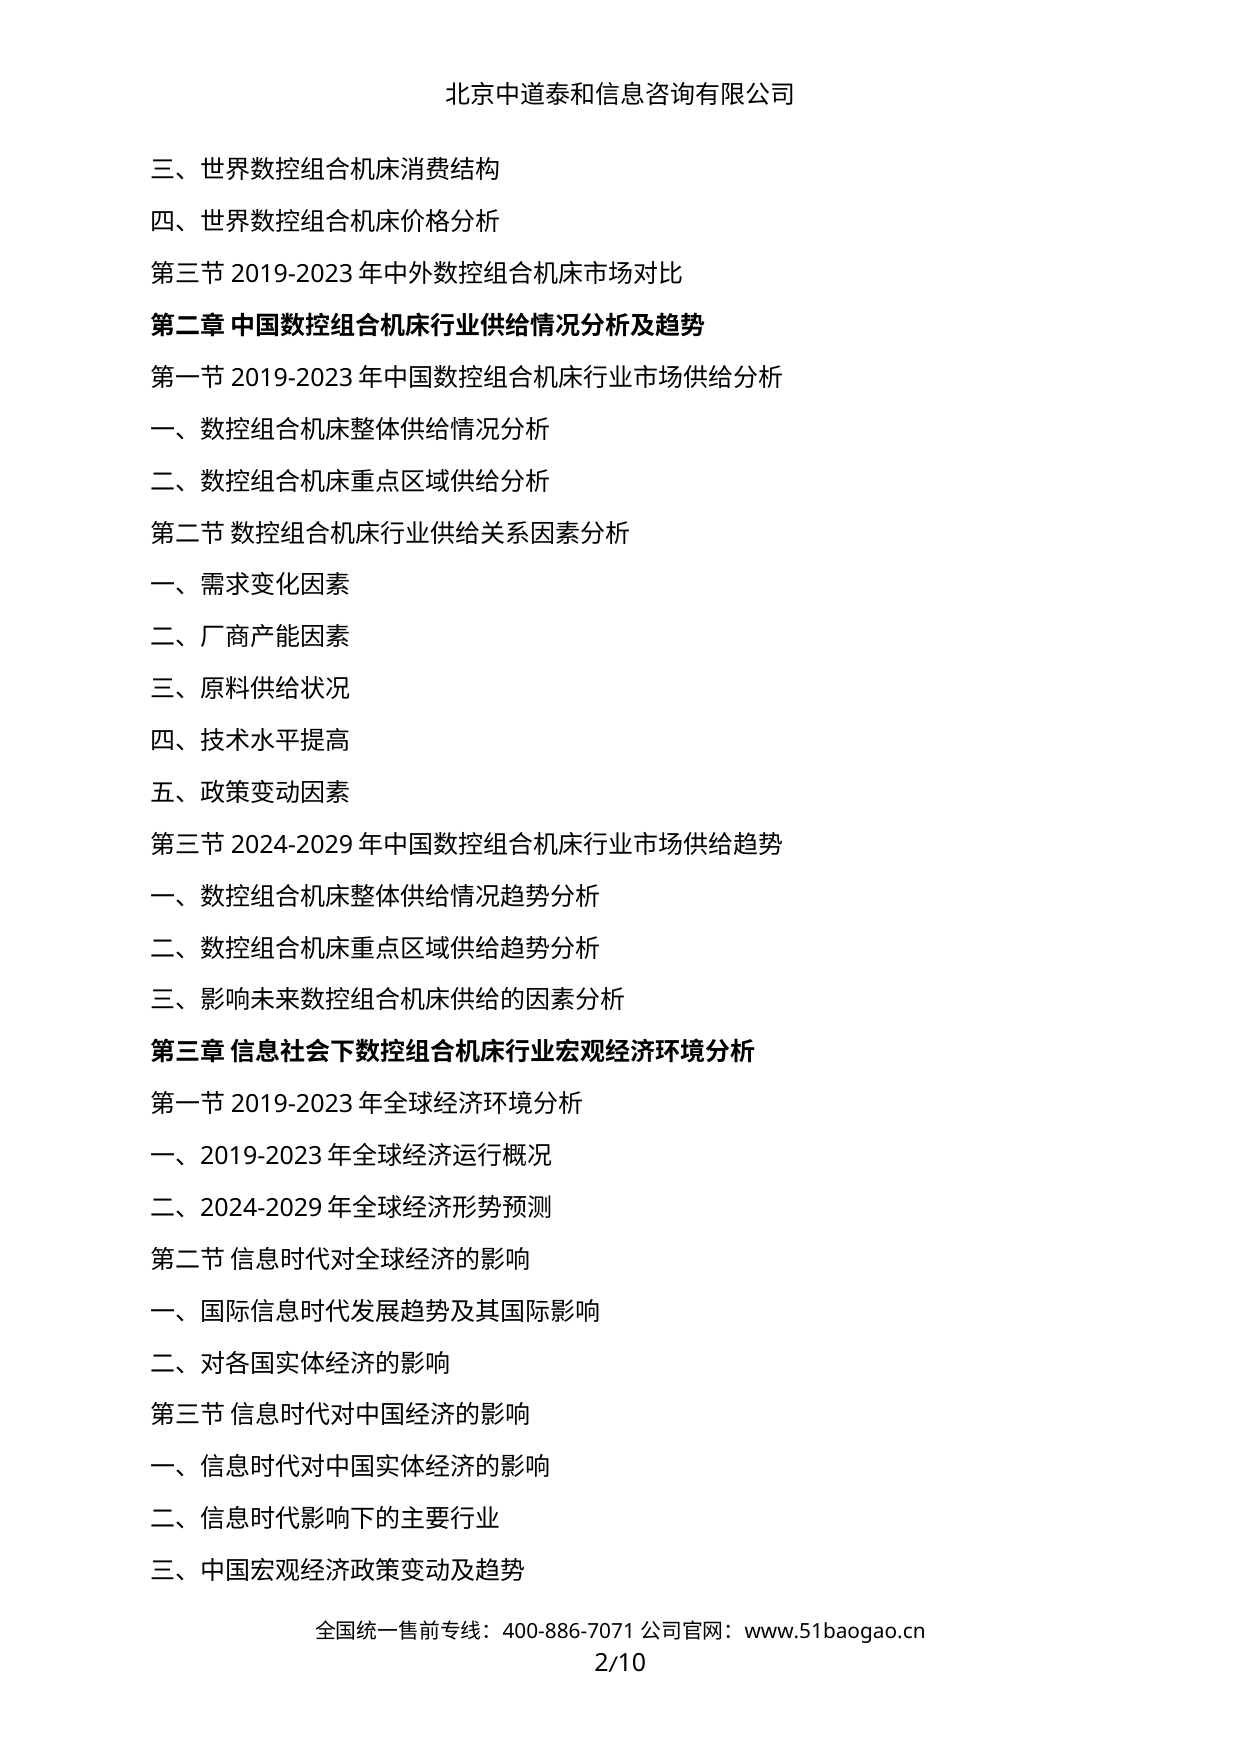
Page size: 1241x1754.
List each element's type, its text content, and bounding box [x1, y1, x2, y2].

text 第三节 信息时代对中国经济的影响 [150, 1395, 1090, 1431]
text 二、厂商产能因素 [150, 617, 1090, 653]
text 第三节 2019-2023年中外数控组合机床市场对比 [150, 254, 1090, 290]
text 第二章 中国数控组合机床行业供给情况分析及趋势 [150, 306, 1090, 342]
text 三、中国宏观经济政策变动及趋势 [150, 1551, 1090, 1587]
text 一、2019-2023年全球经济运行概况 [150, 1136, 1090, 1172]
text 三、世界数控组合机床消费结构 [150, 150, 1090, 186]
text 第二节 信息时代对全球经济的影响 [150, 1239, 1090, 1276]
text 二、对各国实体经济的影响 [150, 1343, 1090, 1379]
text 第一节 2019-2023年中国数控组合机床行业市场供给分析 [150, 357, 1090, 394]
text 一、需求变化因素 [150, 565, 1090, 601]
text 第三章 信息社会下数控组合机床行业宏观经济环境分析 [150, 1032, 1090, 1068]
text 第二节 数控组合机床行业供给关系因素分析 [150, 513, 1090, 549]
text 第一节 2019-2023年全球经济环境分析 [150, 1084, 1090, 1120]
text 一、信息时代对中国实体经济的影响 [150, 1447, 1090, 1483]
text 一、国际信息时代发展趋势及其国际影响 [150, 1291, 1090, 1327]
text 二、数控组合机床重点区域供给趋势分析 [150, 928, 1090, 964]
text 二、信息时代影响下的主要行业 [150, 1499, 1090, 1535]
text 四、世界数控组合机床价格分析 [150, 202, 1090, 238]
text 第三节 2024-2029年中国数控组合机床行业市场供给趋势 [150, 824, 1090, 861]
text 三、原料供给状况 [150, 669, 1090, 705]
text 一、数控组合机床整体供给情况分析 [150, 409, 1090, 446]
text 二、2024-2029年全球经济形势预测 [150, 1187, 1090, 1224]
text 二、数控组合机床重点区域供给分析 [150, 461, 1090, 497]
text 一、数控组合机床整体供给情况趋势分析 [150, 876, 1090, 912]
text 五、政策变动因素 [150, 772, 1090, 809]
text 三、影响未来数控组合机床供给的因素分析 [150, 980, 1090, 1016]
text 四、技术水平提高 [150, 721, 1090, 757]
